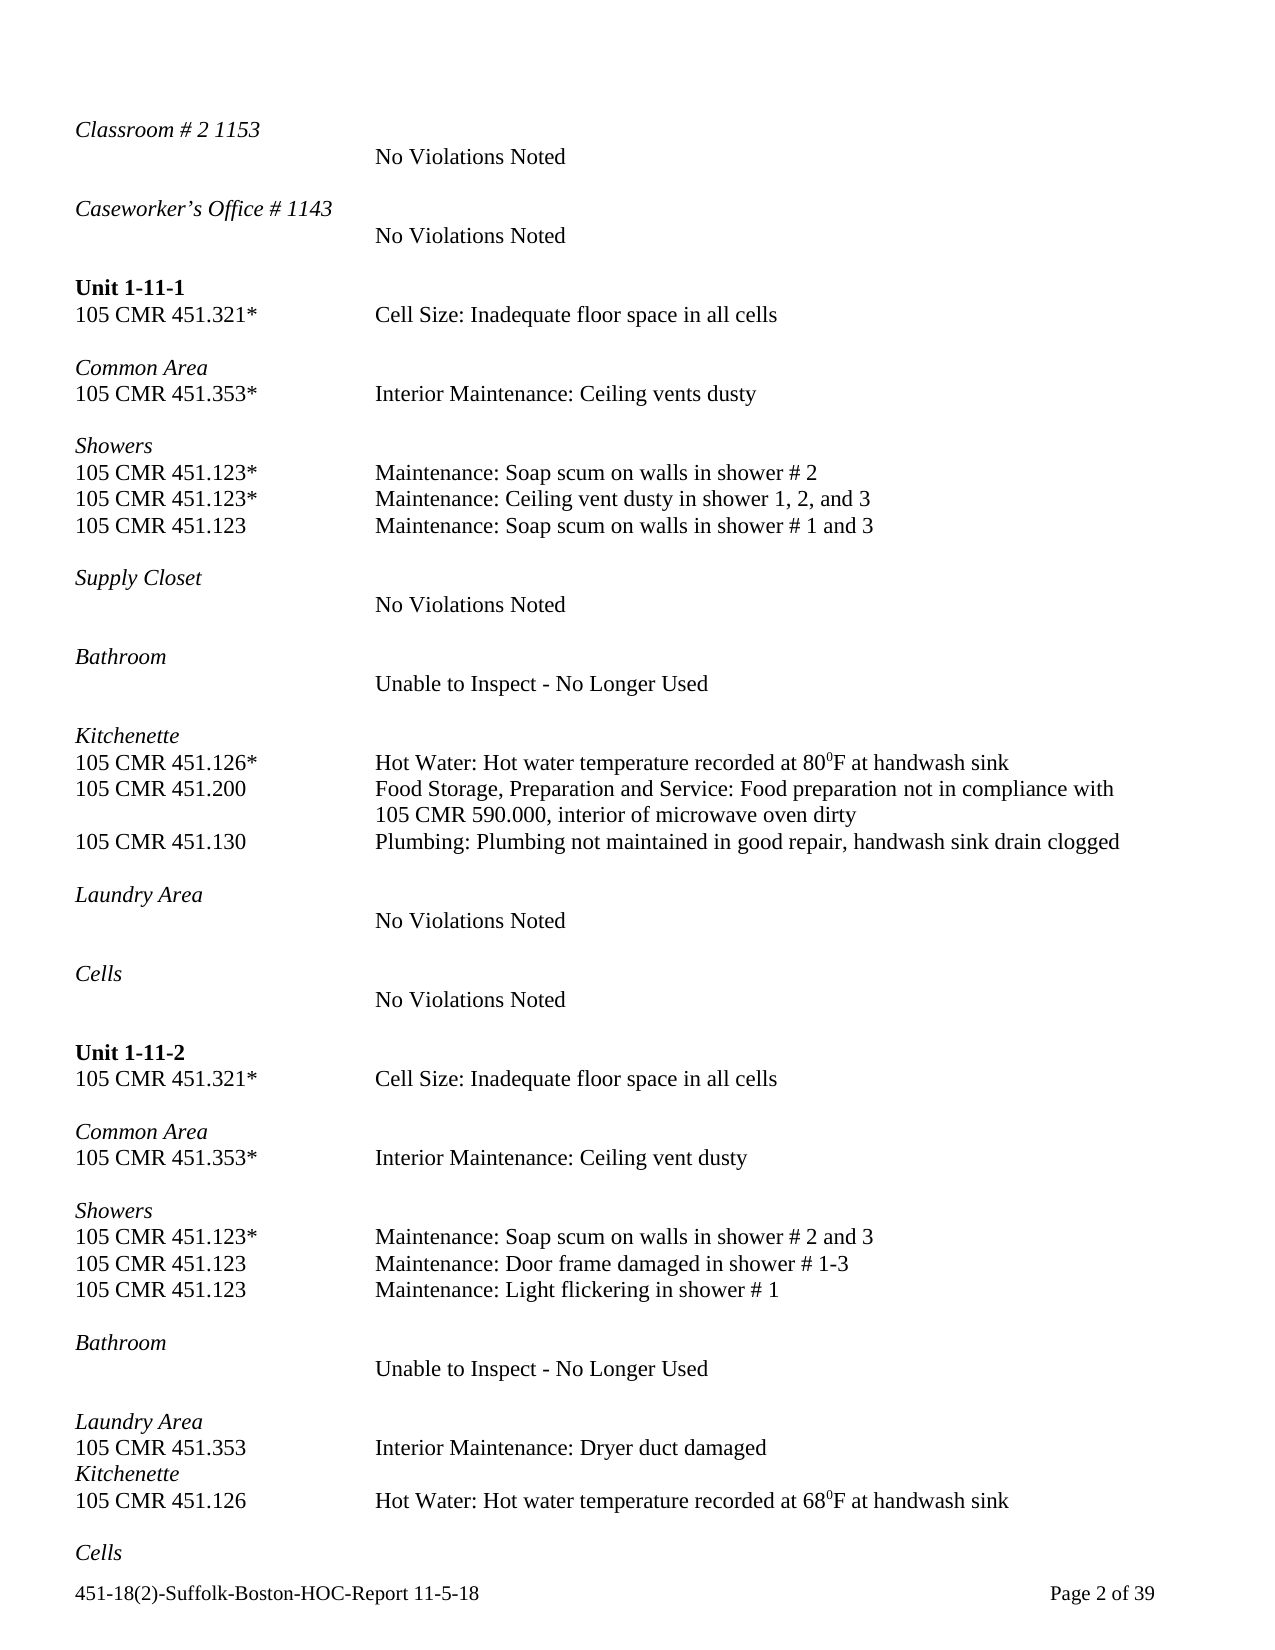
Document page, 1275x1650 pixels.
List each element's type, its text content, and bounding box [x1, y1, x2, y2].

text Caseworker’s Office # 1143 [75, 195, 1200, 222]
text 105 CMR 451.200 Food Storage, Preparation and Service: Food preparation not in compliance with 105 CMR 590.000, interior of microwave oven dirty [75, 775, 1200, 828]
text No Violations Noted [75, 143, 1200, 169]
text 105 CMR 451.123 Maintenance: Light flickering in shower # 1 [75, 1276, 1200, 1302]
text Bathroom [75, 643, 1200, 670]
text Supply Closet [75, 564, 1200, 591]
text Kitchenette [75, 1460, 1200, 1487]
text Showers [75, 433, 1200, 459]
text 105 CMR 451.123* Maintenance: Soap scum on walls in shower # 2 [75, 459, 1200, 485]
text No Violations Noted [75, 907, 1200, 933]
text Unit 1-11-2 [75, 1039, 1200, 1065]
text 105 CMR 451.123 Maintenance: Soap scum on walls in shower # 1 and 3 [75, 512, 1200, 538]
text Unable to Inspect - No Longer Used [75, 670, 1200, 696]
text Cells [75, 1539, 1200, 1566]
text 105 CMR 451.321* Cell Size: Inadequate floor space in all cells [75, 301, 1200, 327]
text No Violations Noted [75, 591, 1200, 617]
text 105 CMR 451.126* Hot Water: Hot water temperature recorded at 800F at handwash sink [75, 749, 1200, 775]
text 105 CMR 451.123* Maintenance: Ceiling vent dusty in shower 1, 2, and 3 [75, 485, 1200, 512]
text Common Area [75, 353, 1200, 380]
text Cells [75, 960, 1200, 986]
text 105 CMR 451.130 Plumbing: Plumbing not maintained in good repair, handwash sink drain clogged [75, 828, 1200, 854]
text Common Area [75, 1118, 1200, 1144]
text No Violations Noted [75, 986, 1200, 1012]
text 105 CMR 451.353* Interior Maintenance: Ceiling vent dusty [75, 1144, 1200, 1171]
text 105 CMR 451.123 Maintenance: Door frame damaged in shower # 1-3 [75, 1249, 1200, 1276]
text Laundry Area [75, 1408, 1200, 1434]
text Classroom # 2 1153 [75, 116, 1200, 143]
text 105 CMR 451.321* Cell Size: Inadequate floor space in all cells [75, 1065, 1200, 1091]
text 105 CMR 451.126 Hot Water: Hot water temperature recorded at 680F at handwash sink [75, 1487, 1200, 1513]
text Unable to Inspect - No Longer Used [75, 1355, 1200, 1381]
text Kitchenette [75, 722, 1200, 749]
text 105 CMR 451.123* Maintenance: Soap scum on walls in shower # 2 and 3 [75, 1223, 1200, 1249]
text Laundry Area [75, 881, 1200, 907]
text Showers [75, 1197, 1200, 1223]
text Unit 1-11-1 [75, 274, 1200, 301]
text Bathroom [75, 1329, 1200, 1355]
text 105 CMR 451.353 Interior Maintenance: Dryer duct damaged [75, 1434, 1200, 1460]
text No Violations Noted [75, 222, 1200, 248]
text 105 CMR 451.353* Interior Maintenance: Ceiling vents dusty [75, 380, 1200, 406]
